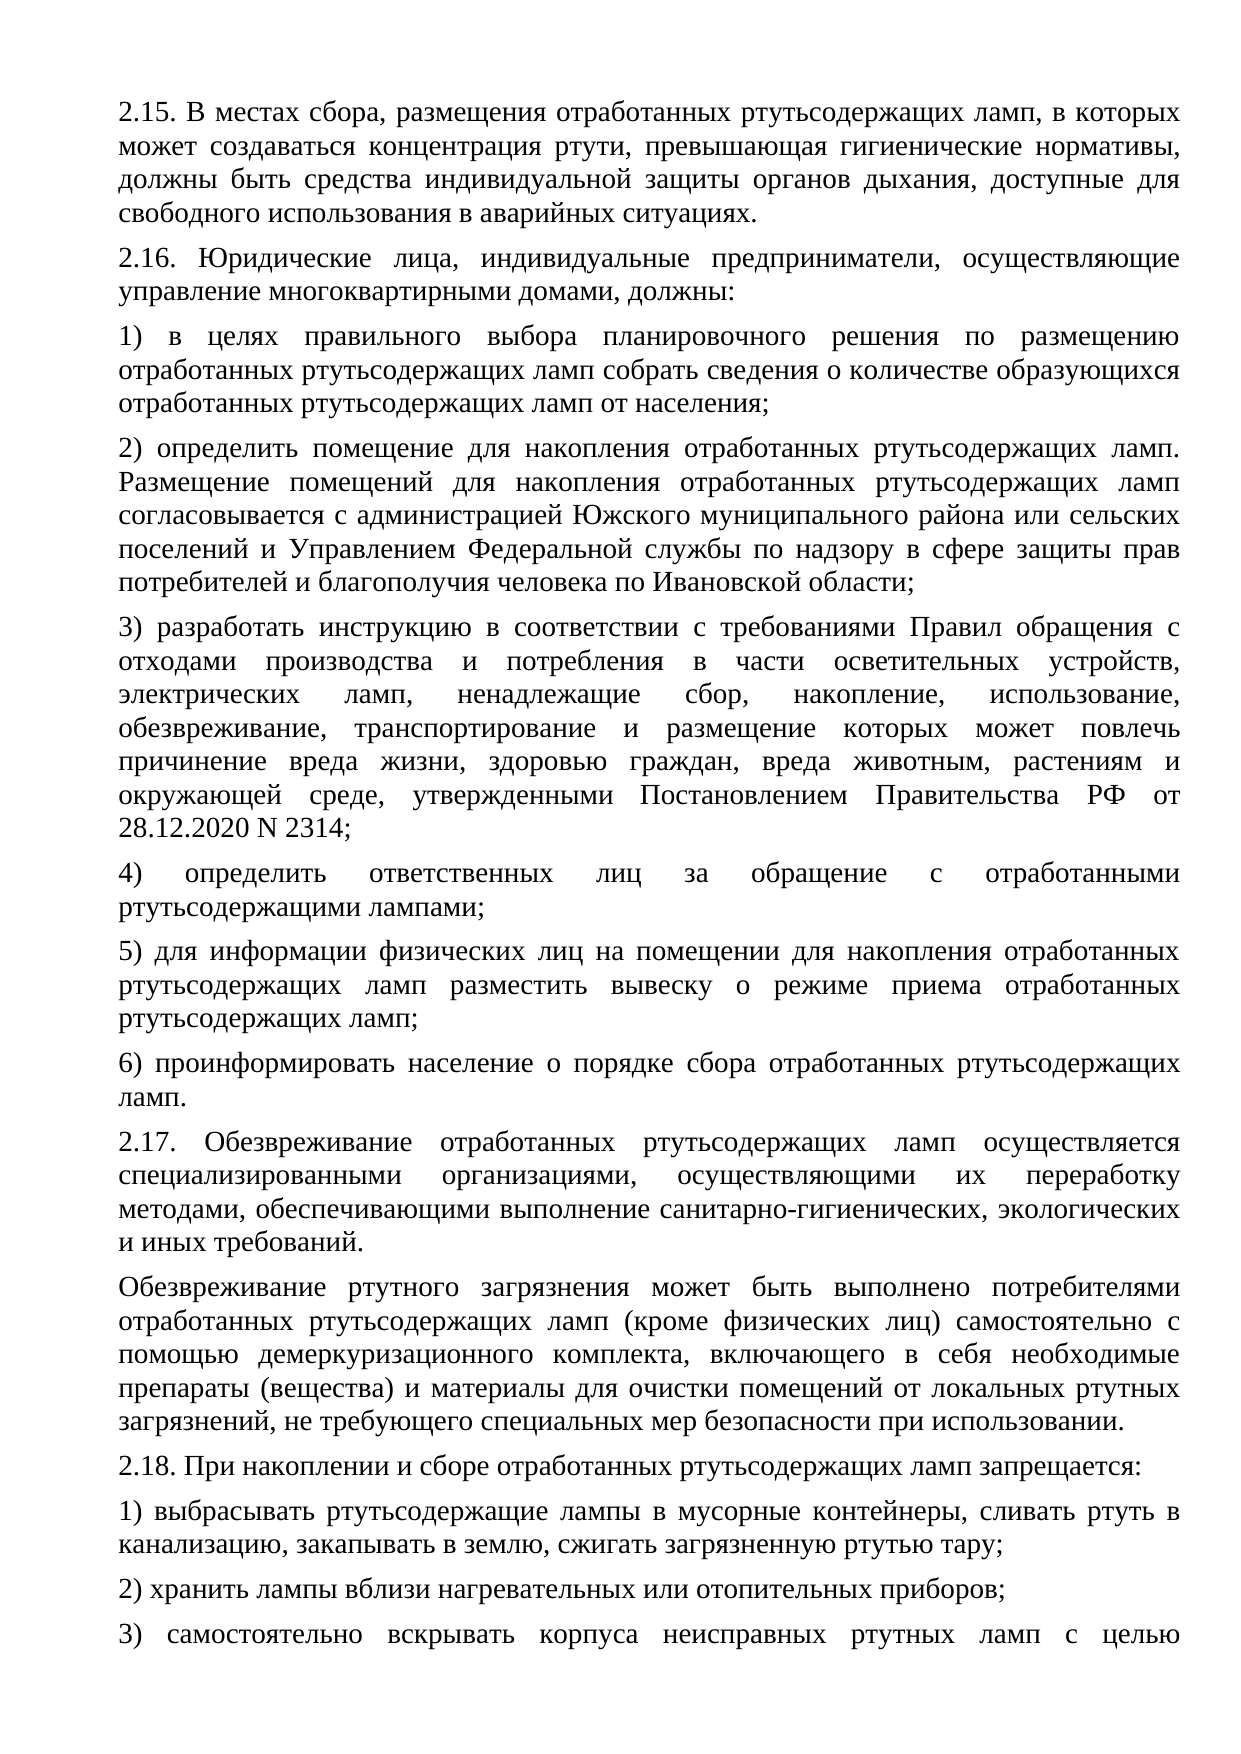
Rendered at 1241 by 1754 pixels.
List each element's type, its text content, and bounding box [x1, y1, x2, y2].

text 2.15. В местах сбора, размещения отработанных ртутьсодержащих ламп, в которых может создаваться концентрация ртути, превышающая гигиенические нормативы, должны быть средства индивидуальной защиты органов дыхания, доступные для свободного использования в аварийных ситуациях. [118, 94, 1181, 229]
text 5) для информации физических лиц на помещении для накопления отработанных ртутьсодержащих ламп разместить вывеску о режиме приема отработанных ртутьсодержащих ламп; [118, 933, 1181, 1034]
text 1) выбрасывать ртутьсодержащие лампы в мусорные контейнеры, сливать ртуть в канализацию, закапывать в землю, сжигать загрязненную ртутью тару; [118, 1493, 1181, 1560]
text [118, 1616, 1181, 1649]
text 2) хранить лампы вблизи нагревательных или отопительных приборов; [118, 1571, 1181, 1605]
text 2.17. Обезвреживание отработанных ртутьсодержащих ламп осуществляется специализированными организациями, осуществляющими их переработку методами, обеспечивающими выполнение санитарно-гигиенических, экологических и иных требований. [118, 1124, 1181, 1258]
text 1) в целях правильного выбора планировочного решения по размещению отработанных ртутьсодержащих ламп собрать сведения о количестве образующихся отработанных ртутьсодержащих ламп от населения; [118, 318, 1181, 419]
text 4) определить ответственных лиц за обращение с отработанными ртутьсодержащими лампами; [118, 855, 1181, 922]
text 6) проинформировать население о порядке сбора отработанных ртутьсодержащих ламп. [118, 1045, 1181, 1112]
text 3) разработать инструкцию в соответствии с требованиями Правил обращения с отходами производства и потребления в части осветительных устройств, электрических ламп, ненадлежащие сбор, накопление, использование, обезвреживание, транспортирование и размещение которых может повлечь причинение вреда жизни, здоровью граждан, вреда животным, растениям и окружающей среде, утвержденными Постановлением Правительства РФ от 28.12.2020 N 2314; [118, 609, 1181, 844]
text 2.16. Юридические лица, индивидуальные предприниматели, осуществляющие управление многоквартирными домами, должны: [118, 240, 1181, 307]
text 2.18. При накоплении и сборе отработанных ртутьсодержащих ламп запрещается: [118, 1448, 1181, 1482]
text 2) определить помещение для накопления отработанных ртутьсодержащих ламп. Размещение помещений для накопления отработанных ртутьсодержащих ламп согласовывается с администрацией Южского муниципального района или сельских поселений и Управлением Федеральной службы по надзору в сфере защиты прав потребителей и благополучия человека по Ивановской области; [118, 430, 1181, 598]
text Обезвреживание ртутного загрязнения может быть выполнено потребителями отработанных ртутьсодержащих ламп (кроме физических лиц) самостоятельно с помощью демеркуризационного комплекта, включающего в себя необходимые препараты (вещества) и материалы для очистки помещений от локальных ртутных загрязнений, не требующего специальных мер безопасности при использовании. [118, 1269, 1181, 1437]
